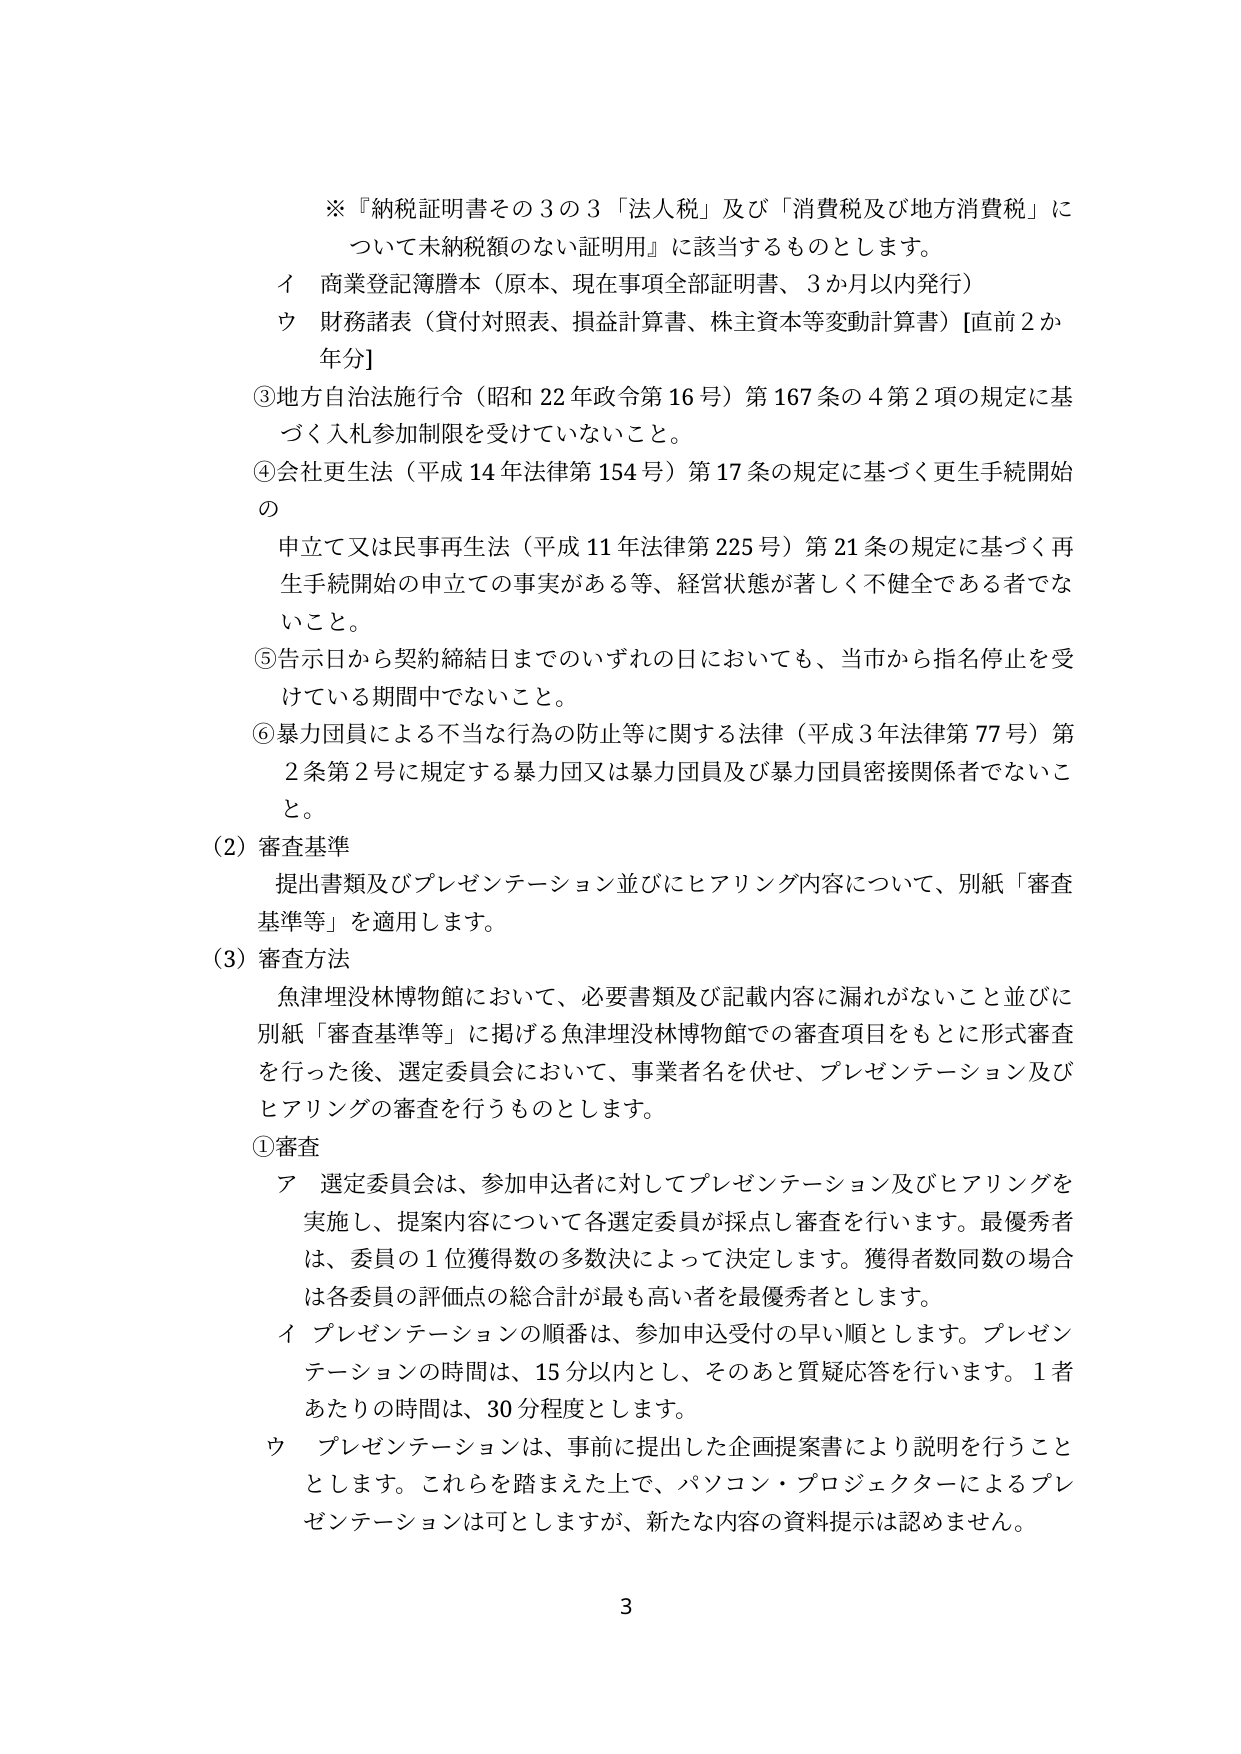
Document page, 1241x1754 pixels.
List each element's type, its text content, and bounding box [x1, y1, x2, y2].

text ③地方自治法施行令（昭和22年政令第16号）第167条の４第２項の規定に基づく入札参加制限を受けていないこと。 [177, 377, 1075, 452]
text ④会社更生法（平成14年法律第154号）第17条の規定に基づく更生手続開始の [177, 452, 1075, 527]
text 魚津埋没林博物館において、必要書類及び記載内容に漏れがないこと並びに別紙「審査基準等」に掲げる魚津埋没林博物館での審査項目をもとに形式審査を行った後、選定委員会において、事業者名を伏せ、プレゼンテーション及びヒアリングの審査を行うものとします。 [177, 977, 1075, 1127]
text ①審査 [177, 1127, 1075, 1164]
text 提出書類及びプレゼンテーション並びにヒアリング内容について、別紙「審査基準等」を適用します。 [177, 864, 1075, 939]
text （2）審査基準 [177, 827, 1075, 864]
text ※『納税証明書その３の３「法人税」及び「消費税及び地方消費税」について未納税額のない証明用』に該当するものとします。 [177, 189, 1075, 264]
text 年分] [319, 339, 1075, 377]
text 申立て又は民事再生法（平成11年法律第225号）第21条の規定に基づく再生手続開始の申立ての事実がある等、経営状態が著しく不健全である者でないこと。 [177, 527, 1075, 639]
text イ プレゼンテーションの順番は、参加申込受付の早い順とします。プレゼンテーションの時間は、15分以内とし、そのあと質疑応答を行います。１者あたりの時間は、30分程度とします。 [177, 1314, 1075, 1427]
text （3）審査方法 [177, 939, 1075, 977]
text ウ プレゼンテーションは、事前に提出した企画提案書により説明を行うこととします。これらを踏まえた上で、パソコン・プロジェクターによるプレゼンテーションは可としますが、新たな内容の資料提示は認めません。 [177, 1427, 1075, 1539]
text イ 商業登記簿謄本（原本、現在事項全部証明書、３か月以内発行） [177, 264, 1075, 302]
text ⑥暴力団員による不当な行為の防止等に関する法律（平成３年法律第77号）第２条第２号に規定する暴力団又は暴力団員及び暴力団員密接関係者でないこと。 [177, 714, 1075, 827]
text ア 選定委員会は、参加申込者に対してプレゼンテーション及びヒアリングを実施し、提案内容について各選定委員が採点し審査を行います。最優秀者は、委員の１位獲得数の多数決によって決定します。獲得者数同数の場合は各委員の評価点の総合計が最も高い者を最優秀者とします。 [177, 1164, 1075, 1314]
text ⑤告示日から契約締結日までのいずれの日においても、当市から指名停止を受けている期間中でないこと。 [177, 639, 1075, 714]
text ウ 財務諸表（貸付対照表、損益計算書、株主資本等変動計算書）[直前２か [177, 302, 1075, 339]
